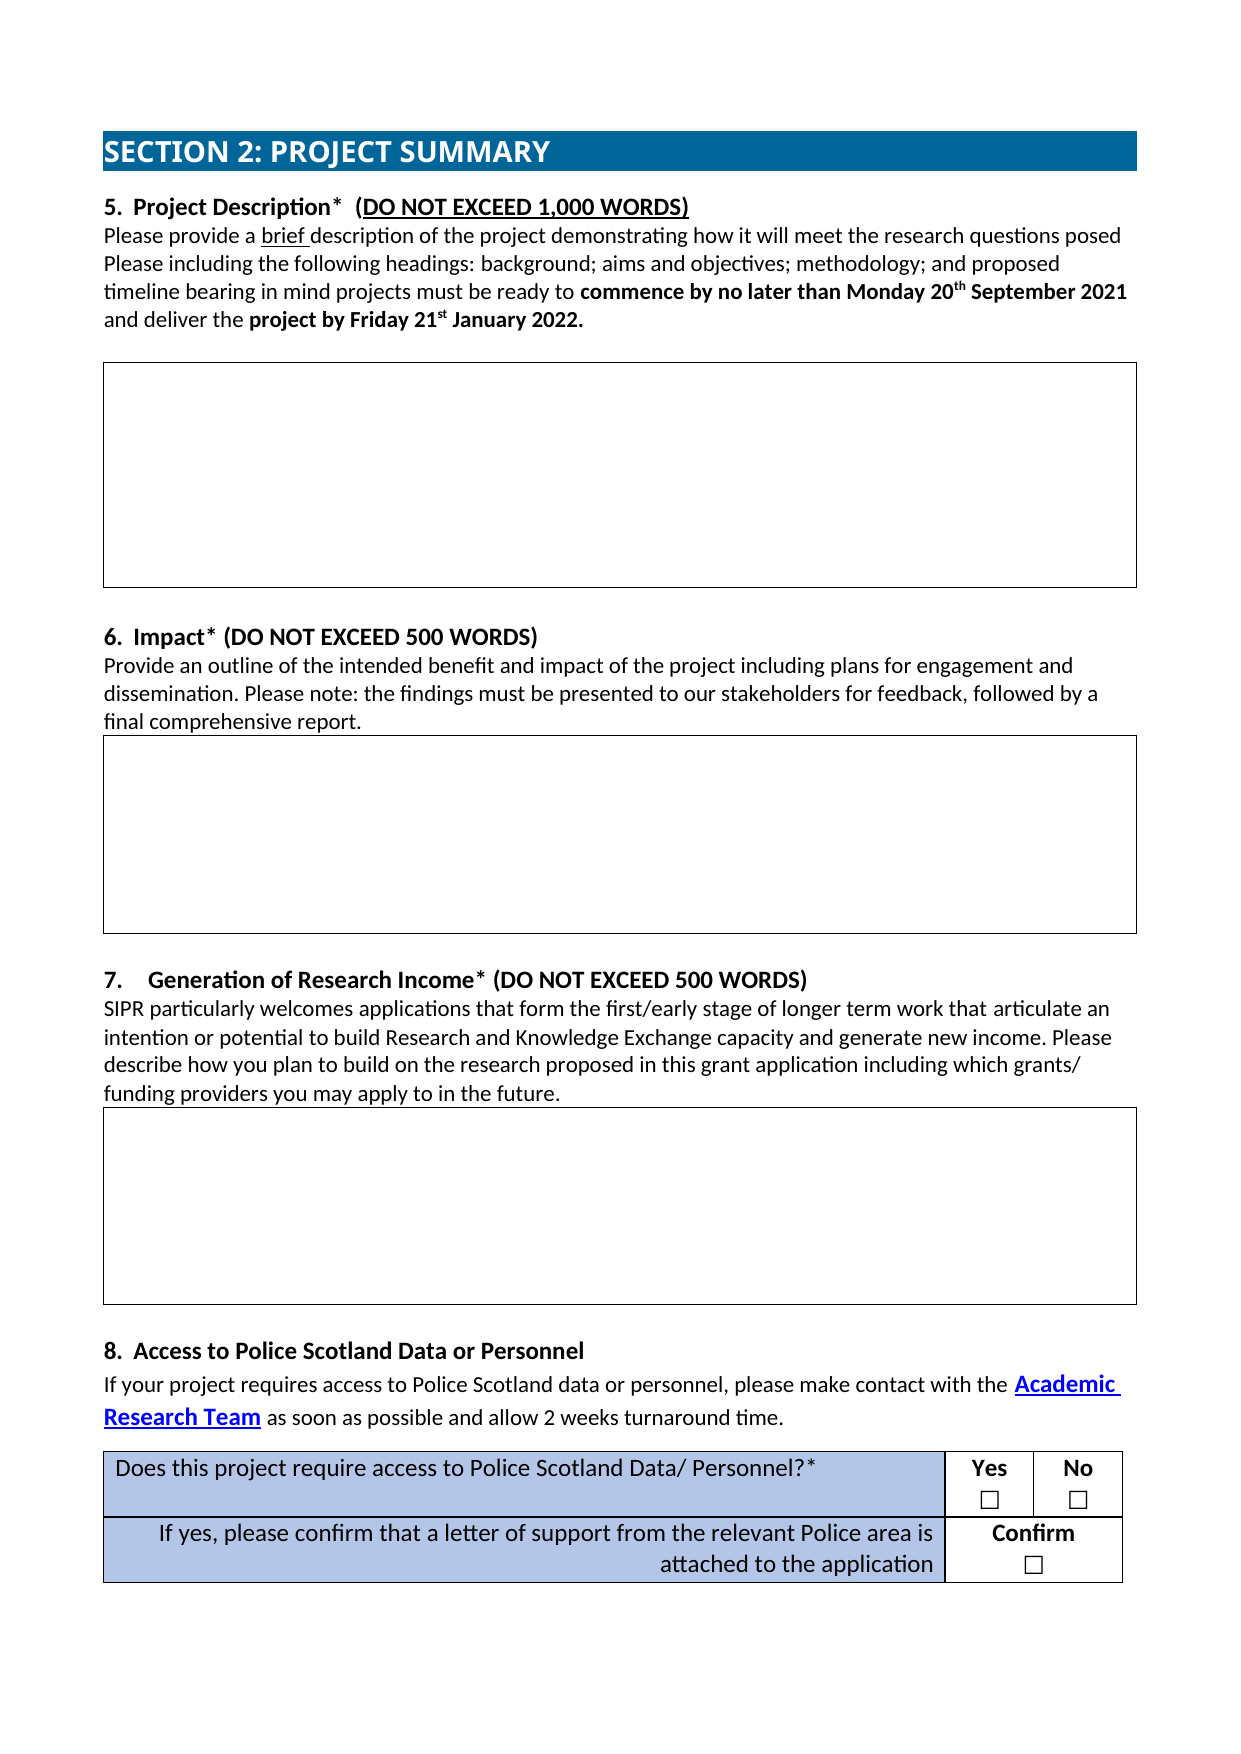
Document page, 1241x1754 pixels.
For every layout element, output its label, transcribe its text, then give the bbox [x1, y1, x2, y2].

text Please provide a brief description of the project demonstrating how it will meet the research questions posed Please including the following headings: background; aims and objectives; methodology; and proposed timeline bearing in mind projects must be ready to commence by no later than Monday 20th September 2021 and deliver the project by Friday 21st January 2022. [103, 221, 1137, 333]
table_header No [1034, 1452, 1122, 1516]
list Generation of Research Income* (DO NOT EXCEED 500 WORDS) [103, 964, 1137, 994]
table_header Yes [946, 1452, 1033, 1516]
text SECTION 2: PROJECT SUMMARY [103, 131, 1137, 171]
list Access to Police Scotland Data or Personnel [103, 1335, 1137, 1366]
table_header [104, 363, 1136, 587]
list Project Description* (DO NOT EXCEED 1,000 WORDS) [103, 191, 1137, 221]
table_header [104, 736, 1136, 932]
table_cell Confirm [946, 1518, 1122, 1582]
table_cell If yes, please confirm that a letter of support from the relevant Police area is attached to the application [104, 1518, 944, 1582]
table_header Does this project require access to Police Scotland Data/ Personnel?* [104, 1452, 944, 1516]
text If your project requires access to Police Scotland data or personnel, please make contact with the Academic Research Team as soon as possible and allow 2 weeks turnaround time. [103, 1368, 1137, 1432]
text Provide an outline of the intended benefit and impact of the project including plans for engagement and dissemination. Please note: the findings must be presented to our stakeholders for feedback, followed by a final comprehensive report. [103, 651, 1137, 735]
text SIPR particularly welcomes applications that form the first/early stage of longer term work that articulate an intention or potential to build Research and Knowledge Exchange capacity and generate new income. Please describe how you plan to build on the research proposed in this grant application including which grants/ funding providers you may apply to in the future. [103, 994, 1137, 1107]
table_header [104, 1108, 1136, 1304]
list Impact* (DO NOT EXCEED 500 WORDS) [103, 621, 1137, 651]
